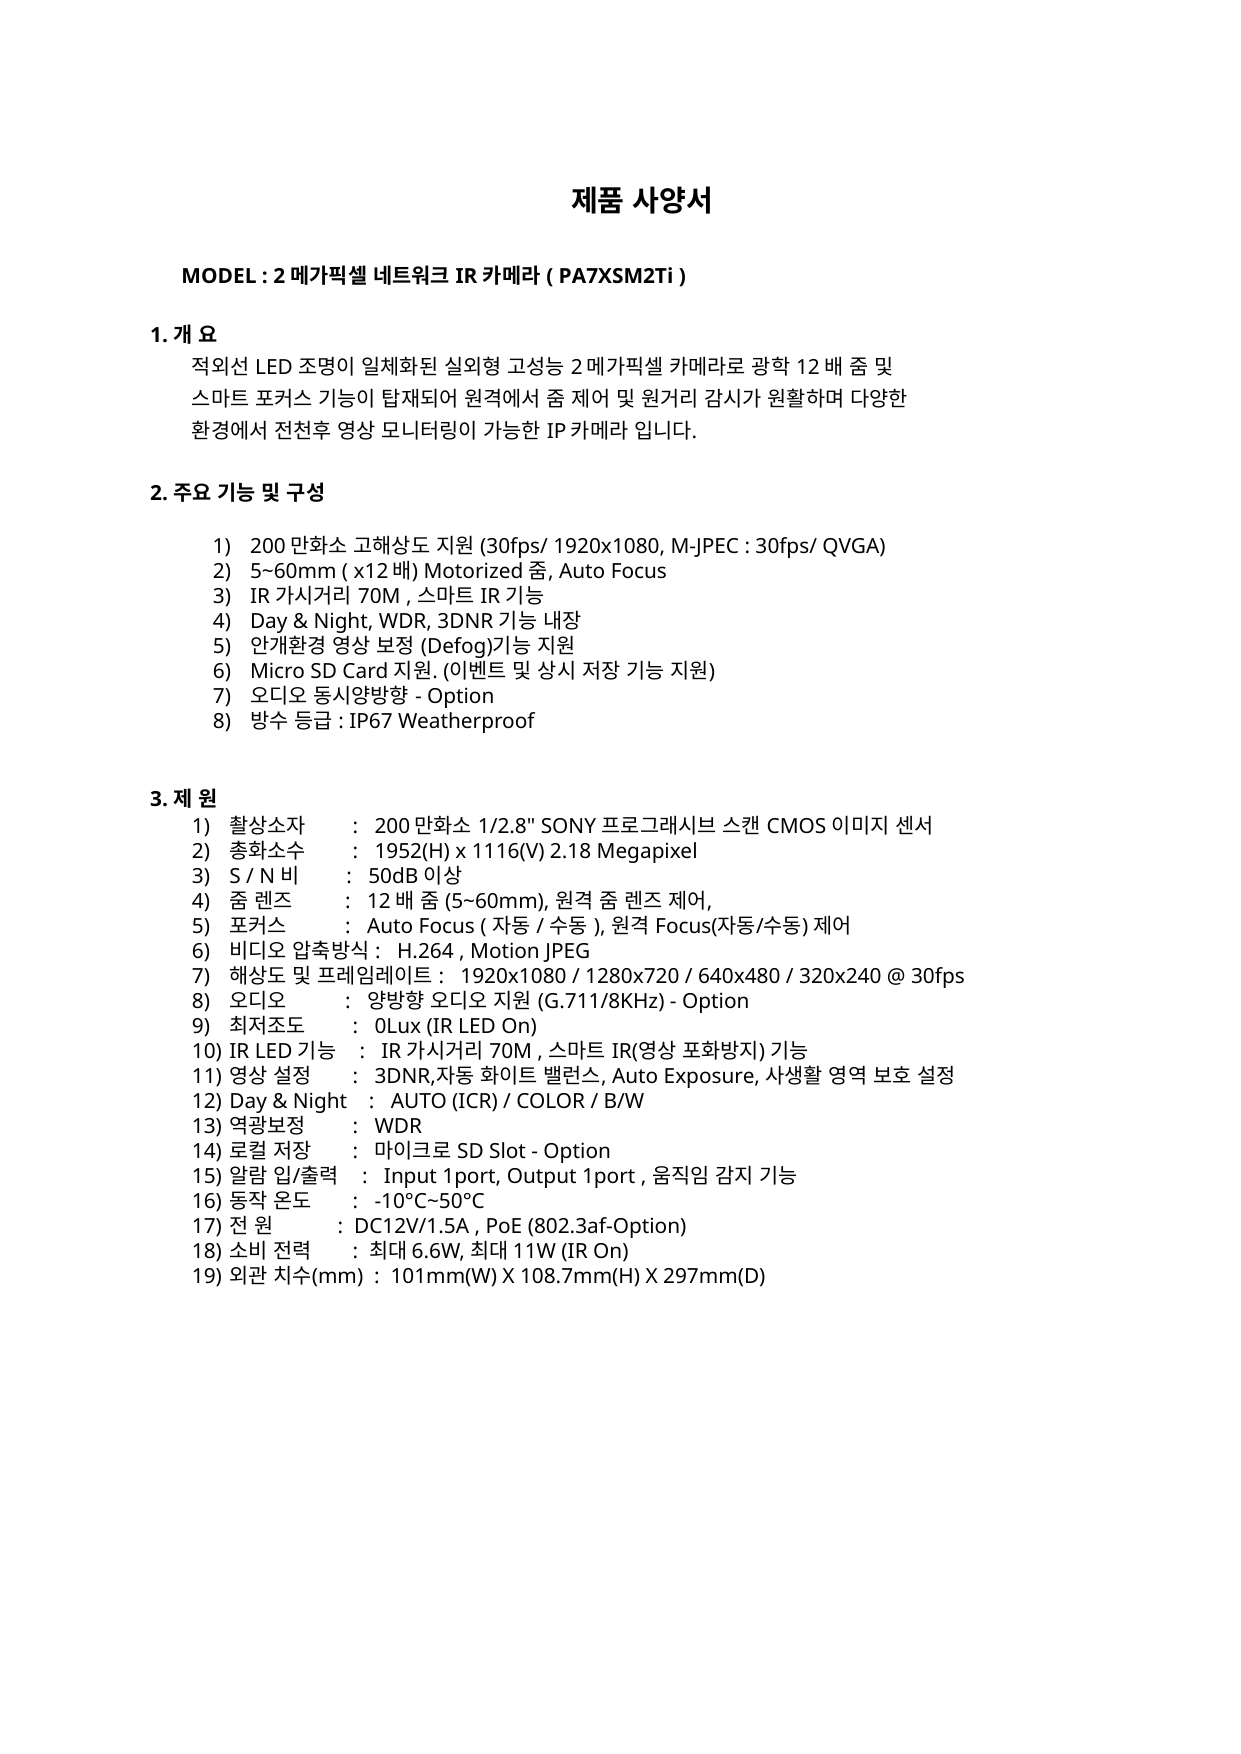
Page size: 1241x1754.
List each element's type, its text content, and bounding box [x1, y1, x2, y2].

list 최저조도 : 0Lux (IR LED On) [192, 1013, 1090, 1038]
list 전 원 : DC12V/1.5A , PoE (802.3af-Option) [192, 1213, 1090, 1238]
list 총화소수 : 1952(H) x 1116(V) 2.18 Megapixel [192, 838, 1090, 863]
text 적외선 LED 조명이 일체화된 실외형 고성능 2메가픽셀 카메라로 광학 12배 줌 및 [150, 348, 1090, 380]
list 5~60mm ( x12배) Motorized 줌, Auto Focus [213, 558, 1090, 583]
text MODEL : 2 메가픽셀 네트워크 IR 카메라 ( PA7XSM2Ti ) [150, 259, 1090, 289]
list IR LED 기능 : IR 가시거리 70M , 스마트 IR(영상 포화방지) 기능 [192, 1038, 1090, 1063]
list 소비 전력 : 최대6.6W, 최대11W (IR On) [192, 1238, 1090, 1263]
text 2. 주요 기능 및 구성 [150, 476, 1090, 506]
list 오디오 : 양방향 오디오 지원 (G.711/8KHz) - Option [192, 988, 1090, 1013]
list 오디오 동시양방향 - Option [213, 683, 1090, 708]
list Day & Night, WDR, 3DNR 기능 내장 [213, 608, 1090, 633]
list 촬상소자 : 200만화소 1/2.8" SONY 프로그래시브 스캔 CMOS 이미지 센서 [192, 813, 1090, 838]
text 환경에서 전천후 영상 모니터링이 가능한 IP카메라 입니다. [150, 412, 1090, 444]
list 비디오 압축방식 : H.264 , Motion JPEG [192, 938, 1090, 963]
list 안개환경 영상 보정 (Defog)기능 지원 [213, 633, 1090, 658]
list 로컬 저장 : 마이크로 SD Slot - Option [192, 1138, 1090, 1163]
list 200만화소 고해상도 지원 (30fps/ 1920x1080, M-JPEC : 30fps/ QVGA) [212, 533, 1090, 558]
list 포커스 : Auto Focus ( 자동 / 수동 ), 원격 Focus(자동/수동) 제어 [192, 913, 1090, 938]
text 제품 사양서 [150, 177, 1090, 219]
text 1. 개 요 [150, 318, 1090, 348]
list IR 가시거리 70M , 스마트 IR 기능 [213, 583, 1090, 608]
list S / N 비 : 50dB 이상 [192, 863, 1090, 888]
list 동작 온도 : -10°C~50°C [192, 1188, 1090, 1213]
list 외관 치수(mm) : 101mm(W) X 108.7mm(H) X 297mm(D) [192, 1263, 1090, 1288]
list 해상도 및 프레임레이트 : 1920x1080 / 1280x720 / 640x480 / 320x240 @ 30fps [192, 963, 1090, 988]
list 줌 렌즈 : 12배 줌 (5~60mm), 원격 줌 렌즈 제어, [192, 888, 1090, 913]
text 스마트 포커스 기능이 탑재되어 원격에서 줌 제어 및 원거리 감시가 원활하며 다양한 [150, 380, 1090, 412]
text 3. 제 원 [150, 783, 1090, 813]
list 알람 입/출력 : Input 1port, Output 1port , 움직임 감지 기능 [192, 1163, 1090, 1188]
list Micro SD Card 지원. (이벤트 및 상시 저장 기능 지원) [213, 658, 1090, 683]
list 영상 설정 : 3DNR,자동 화이트 밸런스, Auto Exposure, 사생활 영역 보호 설정 [192, 1063, 1090, 1088]
list 방수 등급 : IP67 Weatherproof [213, 708, 1090, 733]
list Day & Night : AUTO (ICR) / COLOR / B/W [192, 1088, 1090, 1113]
list 역광보정 : WDR [192, 1113, 1090, 1138]
